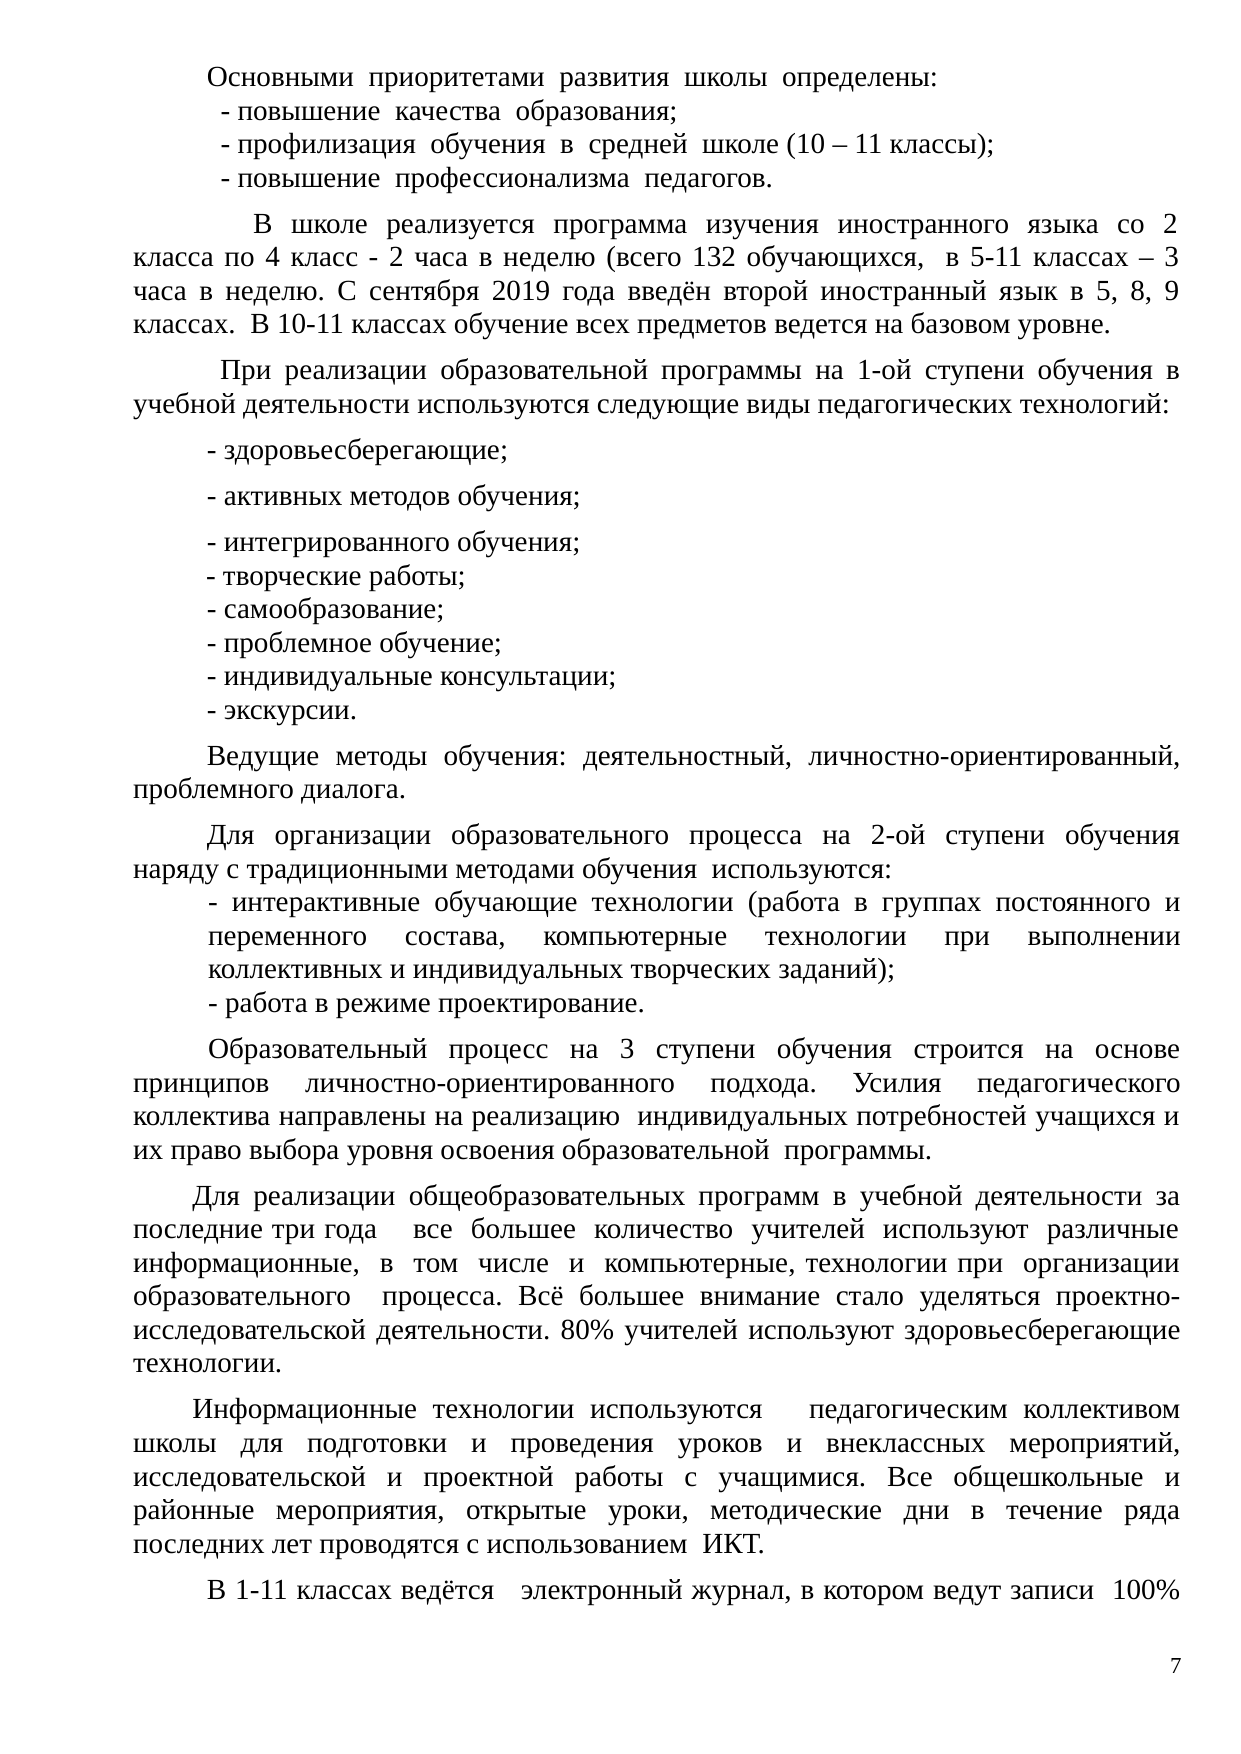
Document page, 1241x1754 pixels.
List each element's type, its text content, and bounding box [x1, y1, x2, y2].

text Для реализации общеобразовательных программ в учебной деятельности за последние три года все большее количество учителей используют различные информационные, в том числе и компьютерные, технологии при организации образовательного процесса. Всё большее внимание стало уделяться проектно-исследовательской деятельности. 80% учителей используют здоровьесберегающие технологии. [133, 1178, 1181, 1379]
text - профилизация обучения в средней школе (10 – 11 классы); [133, 126, 1181, 160]
text - интегрированного обучения; [133, 524, 1181, 558]
text Для организации образовательного процесса на 2-ой ступени обучения наряду с традиционными методами обучения используются: [133, 817, 1181, 884]
text - здоровьесберегающие; [133, 432, 1181, 466]
text - проблемное обучение; [133, 625, 1181, 658]
text В школе реализуется программа изучения иностранного языка со 2 класса по 4 класс - 2 часа в неделю (всего 132 обучающихся, в 5-11 классах – 3 часа в неделю. С сентября 2019 года введён второй иностранный язык в 5, 8, 9 классах. В 10-11 классах обучение всех предметов ведется на базовом уровне. [133, 206, 1181, 340]
text - интерактивные обучающие технологии (работа в группах постоянного и переменного состава, компьютерные технологии при выполнении коллективных и индивидуальных творческих заданий); [208, 884, 1181, 985]
text - повышение качества образования; [133, 93, 1181, 126]
text Основными приоритетами развития школы определены: [133, 59, 1181, 93]
text - творческие работы; [133, 558, 1181, 591]
text Образовательный процесс на 3 ступени обучения строится на основе принципов личностно-ориентированного подхода. Усилия педагогического коллектива направлены на реализацию индивидуальных потребностей учащихся и их право выбора уровня освоения образовательной программы. [133, 1031, 1181, 1165]
text - самообразование; [133, 591, 1181, 625]
text - индивидуальные консультации; [133, 658, 1181, 692]
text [133, 1572, 1181, 1605]
text Информационные технологии используются педагогическим коллективом школы для подготовки и проведения уроков и внеклассных мероприятий, исследовательской и проектной работы с учащимися. Все общешкольные и районные мероприятия, открытые уроки, методические дни в течение ряда последних лет проводятся с использованием ИКТ. [133, 1392, 1181, 1559]
text - работа в режиме проектирование. [208, 985, 1181, 1019]
text - повышение профессионализма педагогов. [133, 160, 1181, 193]
text - экскурсии. [133, 692, 1181, 725]
text - активных методов обучения; [133, 478, 1181, 512]
text Ведущие методы обучения: деятельностный, личностно-ориентированный, проблемного диалога. [133, 738, 1181, 805]
text При реализации образовательной программы на 1-ой ступени обучения в учебной деятельности используются следующие виды педагогических технологий: [133, 352, 1181, 419]
